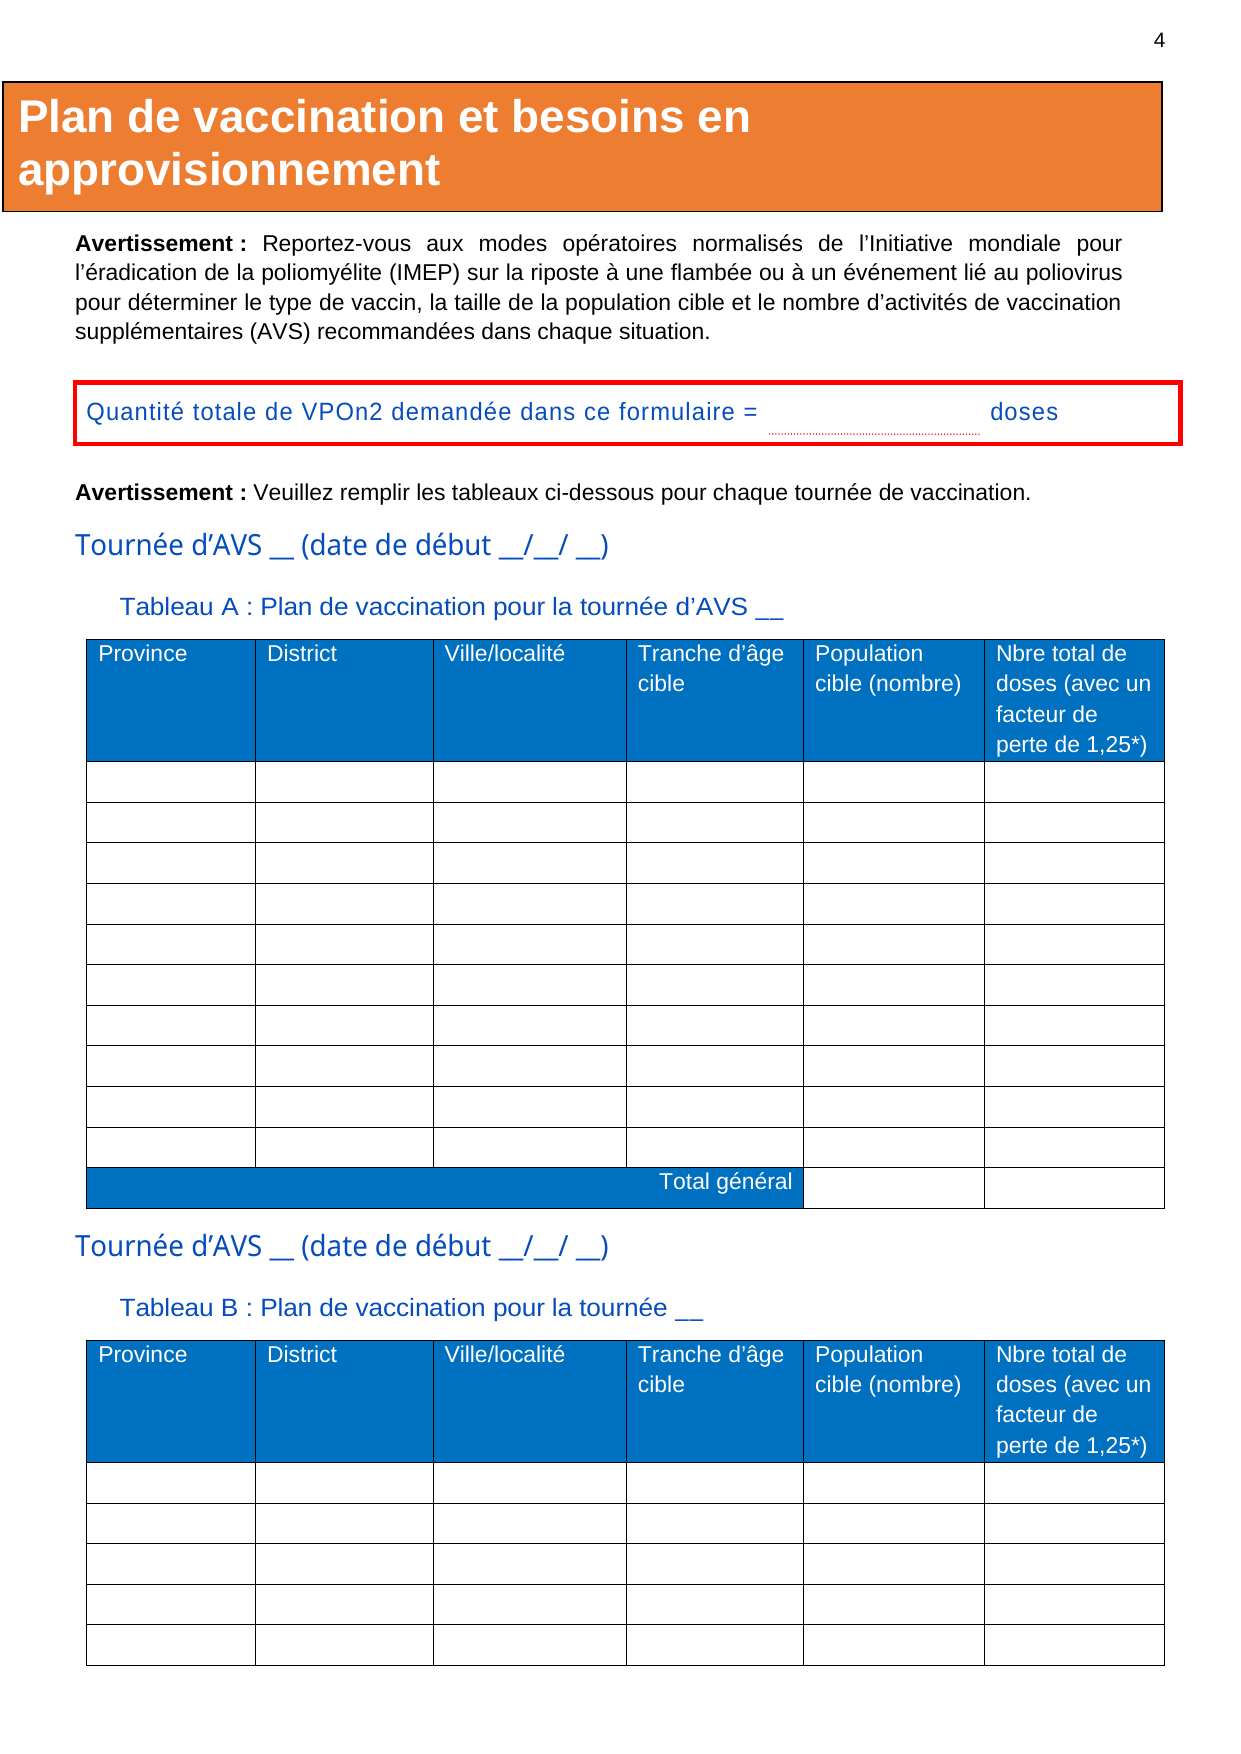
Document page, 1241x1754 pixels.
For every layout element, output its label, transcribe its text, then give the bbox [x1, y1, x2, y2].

table_cell [434, 803, 626, 842]
table_cell [256, 1006, 433, 1045]
table_header Quantité totale de VPOn2 demandée dans ce formulaire = doses [77, 385, 1178, 442]
table_header Ville/localité [434, 640, 626, 761]
table_cell [434, 1463, 626, 1502]
table_cell [627, 965, 803, 1005]
table_cell [804, 1046, 984, 1086]
table_cell [87, 1006, 255, 1045]
table_cell [87, 1544, 255, 1584]
table_cell [985, 925, 1164, 964]
table_cell [985, 1585, 1164, 1624]
table_cell [434, 1046, 626, 1086]
table_cell [804, 1544, 984, 1584]
table_cell [87, 925, 255, 964]
table_cell [985, 1006, 1164, 1045]
table_cell [985, 762, 1164, 802]
table_cell [627, 1463, 803, 1502]
table_cell [985, 1463, 1164, 1502]
table_cell [985, 1128, 1164, 1167]
table_cell [627, 1087, 803, 1127]
table_cell [627, 1585, 803, 1624]
table_cell [804, 1504, 984, 1543]
table_cell [804, 1168, 984, 1208]
table_header Nbre total de doses (avec un facteur de perte de 1,25*) [985, 640, 1164, 761]
table_cell [627, 884, 803, 923]
table_cell [434, 965, 626, 1005]
table_cell [434, 762, 626, 802]
table_cell [804, 1463, 984, 1502]
table_header Province [87, 640, 255, 761]
table_cell [256, 1544, 433, 1584]
table_cell [985, 1046, 1164, 1086]
text Tableau B : Plan de vaccination pour la tournée __ [119, 1293, 1165, 1322]
table_cell [87, 1046, 255, 1086]
table_cell [87, 1463, 255, 1502]
table_cell [256, 1504, 433, 1543]
table_header Tranche d’âge cible [627, 640, 803, 761]
text Tableau A : Plan de vaccination pour la tournée d’AVS __ [119, 592, 1165, 621]
table_cell [256, 1128, 433, 1167]
table_header Ville/localité [434, 1341, 626, 1462]
table_cell [985, 1168, 1164, 1208]
table_cell [985, 1504, 1164, 1543]
table_cell [256, 843, 433, 883]
table_cell [627, 1504, 803, 1543]
table_cell [627, 1046, 803, 1086]
table_cell [804, 843, 984, 883]
table_cell [804, 1128, 984, 1167]
table_cell [256, 1585, 433, 1624]
table_cell [434, 1087, 626, 1127]
text Avertissement : Reportez-vous aux modes opératoires normalisés de l’Initiative mondiale pour l’éradication de la poliomyélite (IMEP) sur la riposte à une flambée ou à un événement lié au poliovirus pour déterminer le type de vaccin, la taille de la population cible et le nombre d’activités de vaccination supplémentaires (AVS) recommandées dans chaque situation. [75, 229, 1123, 344]
table_cell [985, 803, 1164, 842]
table_cell [985, 1625, 1164, 1665]
subtitle Tournée d’AVS __ (date de début __/__/ __) [75, 1226, 1131, 1265]
table_cell [804, 762, 984, 802]
table_cell [804, 1087, 984, 1127]
table_cell [627, 1128, 803, 1167]
table_cell [256, 803, 433, 842]
table_cell Total général [87, 1168, 803, 1208]
table_header Population cible (nombre) [804, 640, 984, 761]
table_cell [627, 1625, 803, 1665]
table_cell [434, 1625, 626, 1665]
table_cell [985, 1544, 1164, 1584]
table_cell [87, 1625, 255, 1665]
table_cell [87, 843, 255, 883]
table_cell [256, 1087, 433, 1127]
text Avertissement : Veuillez remplir les tableaux ci-dessous pour chaque tournée de vaccination. [75, 478, 1123, 505]
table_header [985, 1341, 1164, 1462]
table_cell [804, 803, 984, 842]
table_cell [985, 884, 1164, 923]
table_cell [627, 1006, 803, 1045]
table_cell [434, 1128, 626, 1167]
table_cell [627, 762, 803, 802]
subtitle Tournée d’AVS __ (date de début __/__/ __) [75, 524, 1131, 564]
table_cell [434, 1006, 626, 1045]
table_cell [87, 884, 255, 923]
table_cell [87, 965, 255, 1005]
table_cell [627, 1544, 803, 1584]
table_cell [87, 803, 255, 842]
table_cell [256, 965, 433, 1005]
table_cell [804, 1625, 984, 1665]
table_cell [627, 925, 803, 964]
table_cell [434, 925, 626, 964]
table_cell [985, 965, 1164, 1005]
table_cell [256, 1463, 433, 1502]
table_header Province [87, 1341, 255, 1462]
table_cell [434, 843, 626, 883]
table_cell [256, 884, 433, 923]
table_header Tranche d’âge cible [627, 1341, 803, 1462]
table_cell [256, 762, 433, 802]
table_cell [87, 1504, 255, 1543]
table_cell [434, 1504, 626, 1543]
table_cell [804, 965, 984, 1005]
table_header Population cible (nombre) [804, 1341, 984, 1462]
table_cell [804, 925, 984, 964]
table_cell [804, 1585, 984, 1624]
table_cell [87, 1087, 255, 1127]
table_cell [434, 884, 626, 923]
table_cell [87, 762, 255, 802]
table_cell [985, 843, 1164, 883]
table_cell [434, 1544, 626, 1584]
table_cell [627, 803, 803, 842]
table_cell [256, 925, 433, 964]
table_header District [256, 1341, 433, 1462]
table_cell [804, 884, 984, 923]
table_cell [804, 1006, 984, 1045]
table_header District [256, 640, 433, 761]
table_cell [256, 1046, 433, 1086]
table_cell [985, 1087, 1164, 1127]
table_cell [87, 1585, 255, 1624]
table_cell [434, 1585, 626, 1624]
table_cell [87, 1128, 255, 1167]
table_cell [256, 1625, 433, 1665]
table_cell [627, 843, 803, 883]
